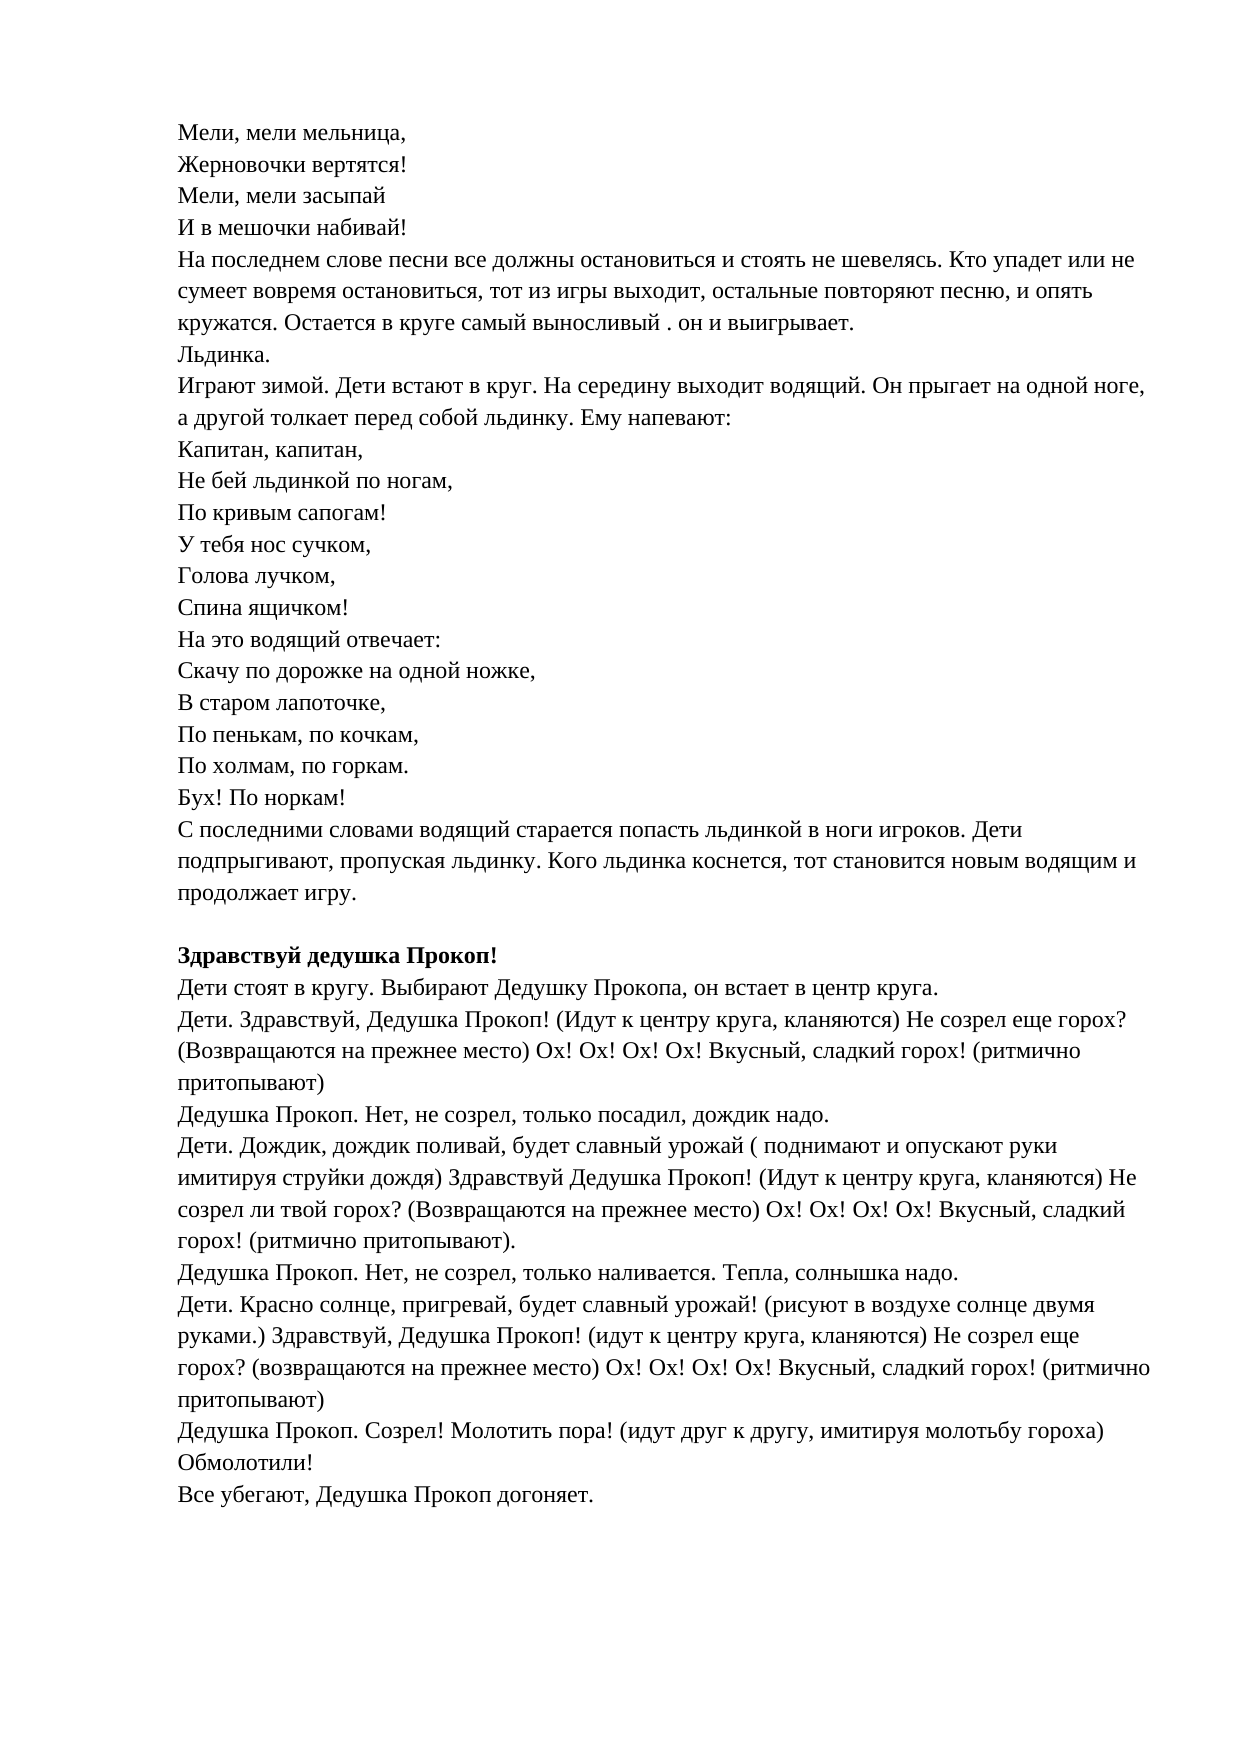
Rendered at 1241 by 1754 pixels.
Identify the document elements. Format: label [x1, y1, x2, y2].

text [177, 118, 1152, 1571]
